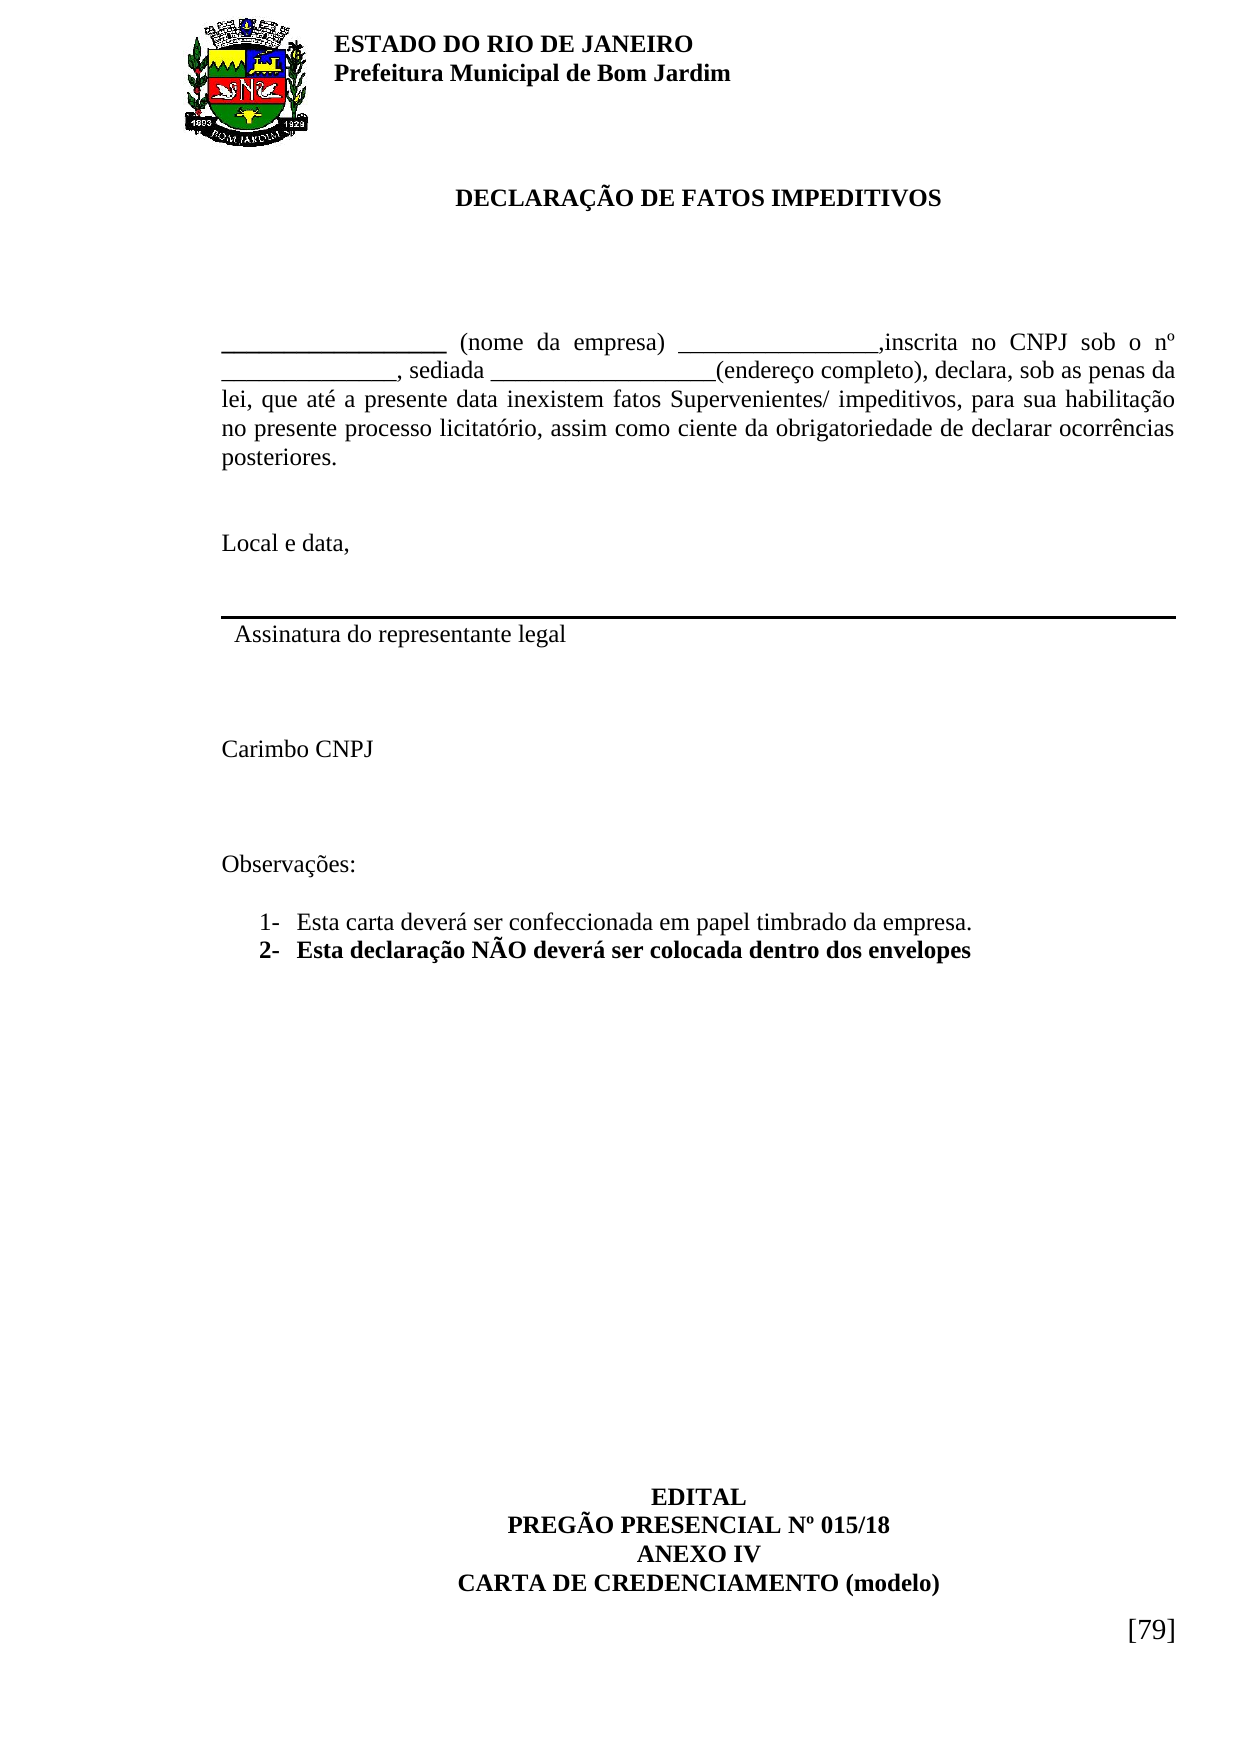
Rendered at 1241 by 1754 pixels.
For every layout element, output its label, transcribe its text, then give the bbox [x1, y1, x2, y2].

text Local e data, [221, 528, 1176, 557]
text EDITAL [221, 1482, 1176, 1511]
text ANEXO IV [221, 1539, 1176, 1568]
text __________________ (nome da empresa) ________________,inscrita no CNPJ sob o nº ______________, sediada __________________(endereço completo), declara, sob as penas da lei, que até a presente data inexistem fatos Supervenientes/ impeditivos, para sua habilitação no presente processo licitatório, assim como ciente da obrigatoriedade de declarar ocorrências posteriores. [221, 327, 1176, 470]
text DECLARAÇÃO DE FATOS IMPEDITIVOS [221, 183, 1176, 212]
subtitle PREGÃO PRESENCIAL Nº 015/18 [221, 1511, 1176, 1539]
text CARTA DE CREDENCIAMENTO (modelo) [221, 1568, 1176, 1597]
list Esta declaração NÃO deverá ser colocada dentro dos envelopes [259, 936, 1176, 964]
text Carimbo CNPJ [221, 734, 1176, 763]
picture [181, 15, 310, 149]
list Esta carta deverá ser confeccionada em papel timbrado da empresa. [259, 907, 1176, 936]
text Assinatura do representante legal [221, 619, 1176, 648]
text Observações: [221, 849, 1176, 878]
